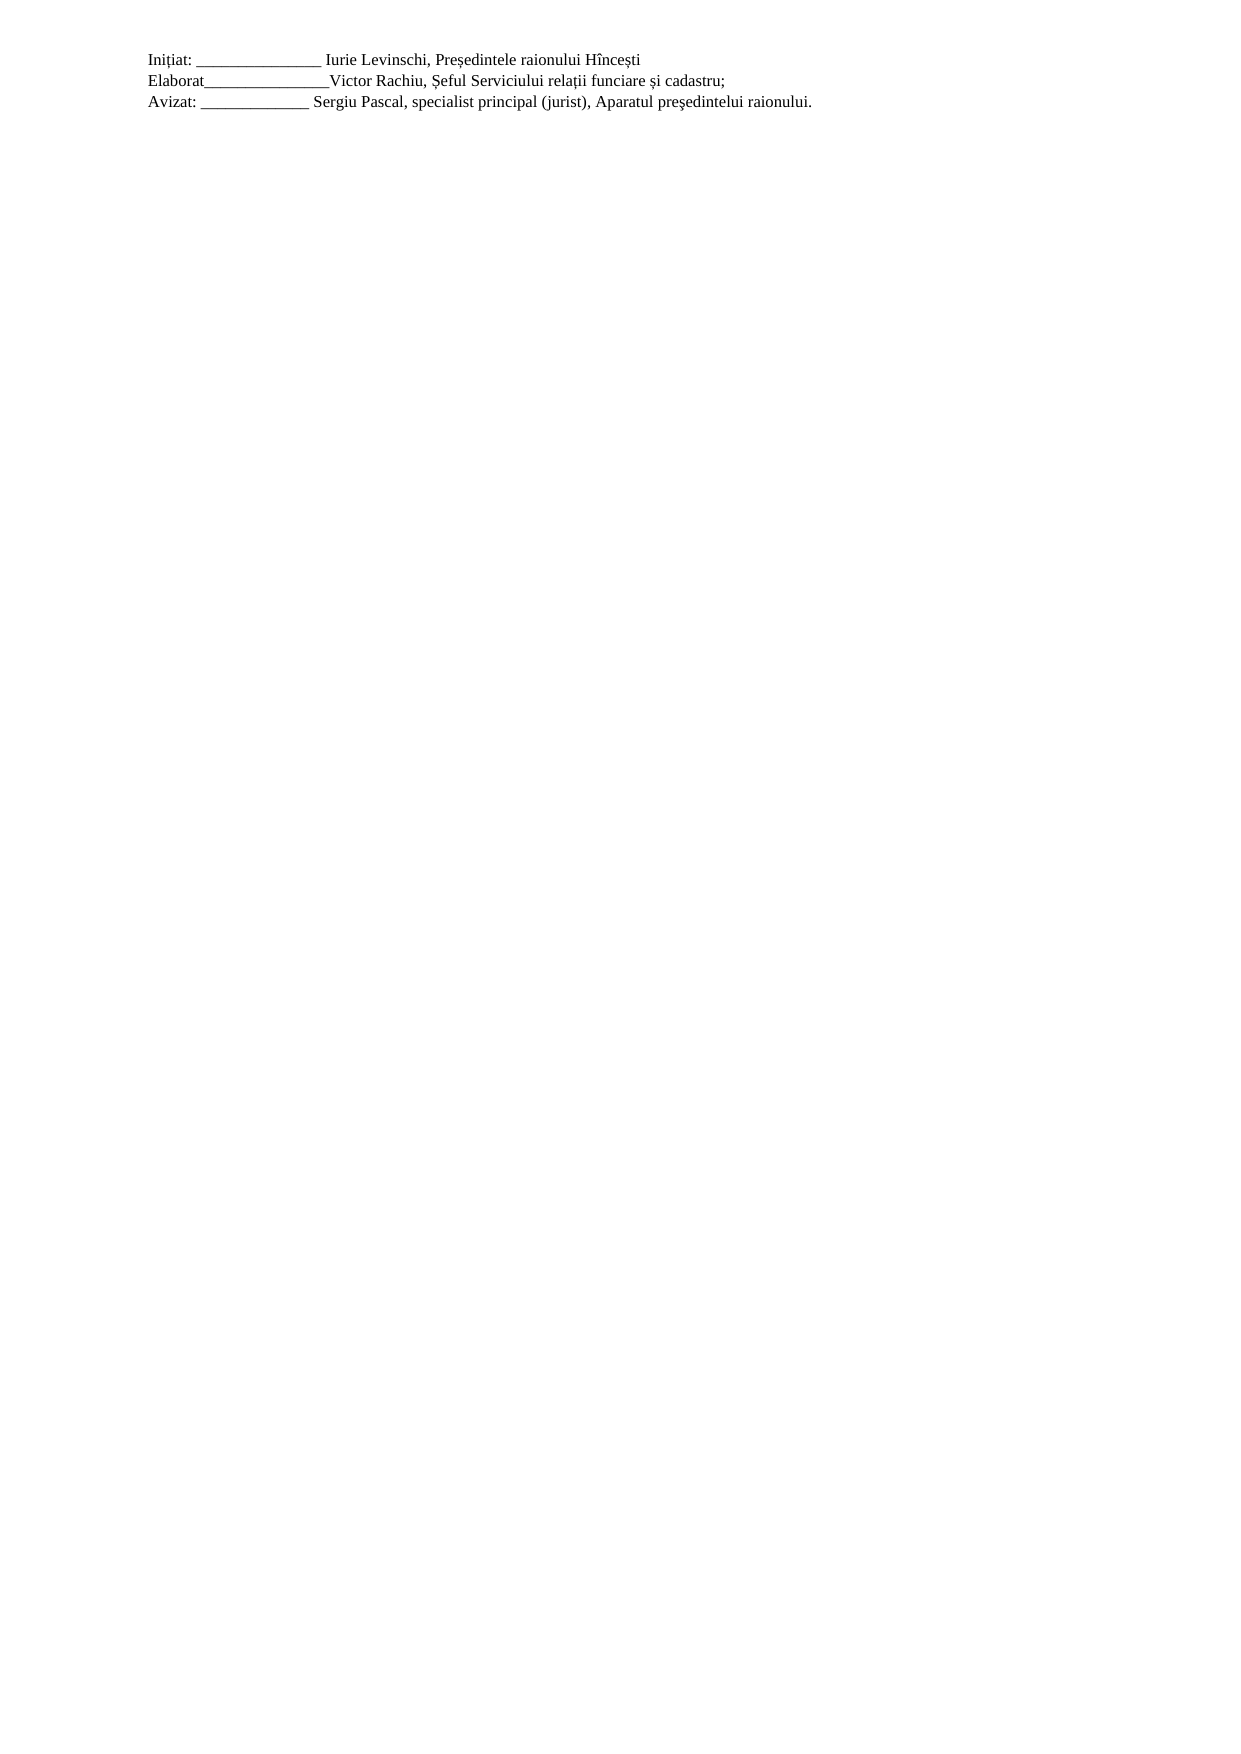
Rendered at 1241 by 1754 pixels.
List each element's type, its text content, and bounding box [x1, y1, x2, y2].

text Avizat: _____________ Sergiu Pascal, specialist principal (jurist), Aparatul preşedintelui raionului. [148, 91, 1181, 111]
text Inițiat: _______________ Iurie Levinschi, Președintele raionului Hîncești [148, 50, 1181, 69]
text Elaborat_______________Victor Rachiu, Șeful Serviciului relații funciare și cadastru; [148, 71, 1181, 90]
